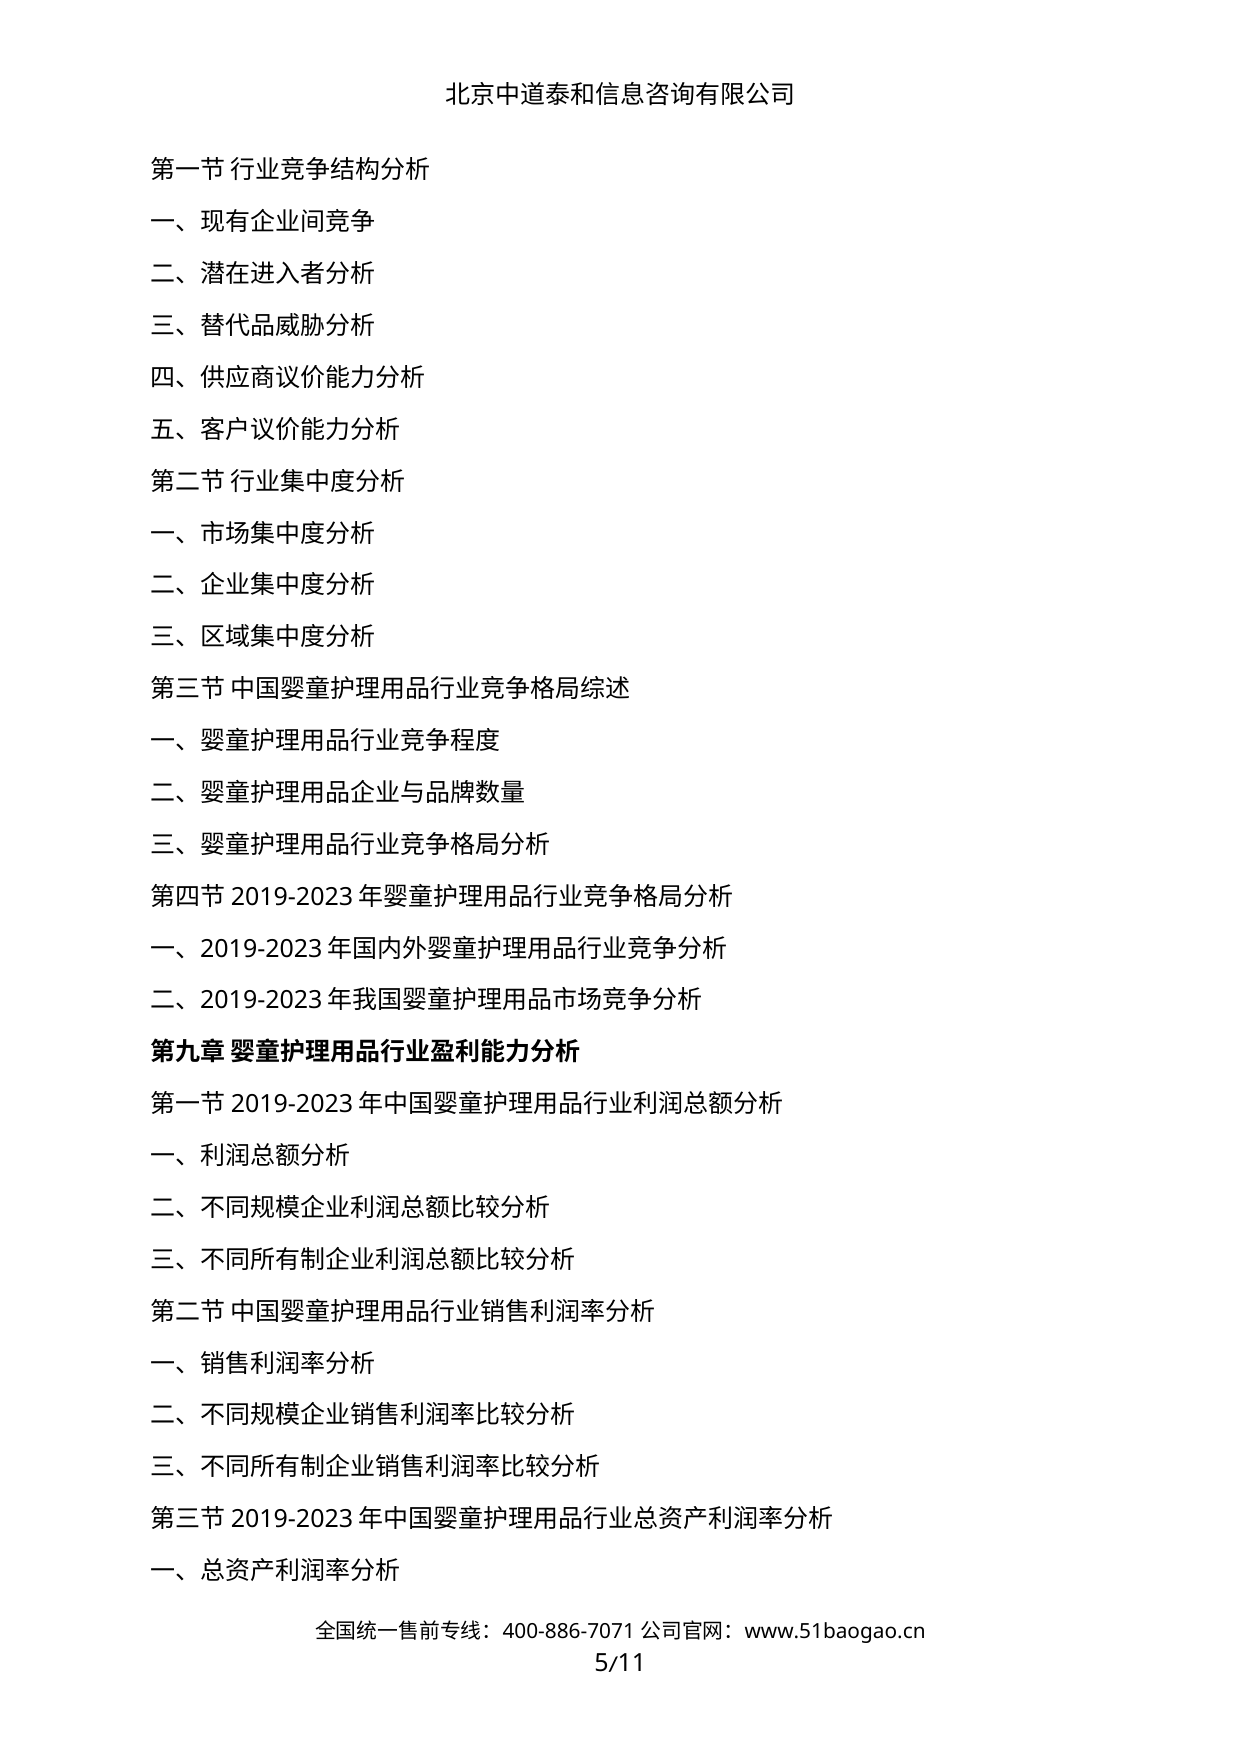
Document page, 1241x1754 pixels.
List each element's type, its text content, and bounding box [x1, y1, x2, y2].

text 第一节 行业竞争结构分析 [150, 150, 1090, 186]
text 第九章 婴童护理用品行业盈利能力分析 [150, 1032, 1090, 1068]
text 二、企业集中度分析 [150, 565, 1090, 601]
text 三、不同所有制企业利润总额比较分析 [150, 1239, 1090, 1276]
text 一、销售利润率分析 [150, 1343, 1090, 1379]
text 一、2019-2023年国内外婴童护理用品行业竞争分析 [150, 928, 1090, 964]
text 三、替代品威胁分析 [150, 306, 1090, 342]
text 第四节 2019-2023年婴童护理用品行业竞争格局分析 [150, 876, 1090, 912]
text 第一节 2019-2023年中国婴童护理用品行业利润总额分析 [150, 1084, 1090, 1120]
text 二、不同规模企业利润总额比较分析 [150, 1187, 1090, 1224]
text 三、婴童护理用品行业竞争格局分析 [150, 824, 1090, 861]
text 第三节 中国婴童护理用品行业竞争格局综述 [150, 669, 1090, 705]
text 三、区域集中度分析 [150, 617, 1090, 653]
text 二、2019-2023年我国婴童护理用品市场竞争分析 [150, 980, 1090, 1016]
text 四、供应商议价能力分析 [150, 357, 1090, 394]
text 第二节 行业集中度分析 [150, 461, 1090, 497]
text 第二节 中国婴童护理用品行业销售利润率分析 [150, 1291, 1090, 1327]
text 五、客户议价能力分析 [150, 409, 1090, 446]
text 一、利润总额分析 [150, 1136, 1090, 1172]
text 二、不同规模企业销售利润率比较分析 [150, 1395, 1090, 1431]
text 一、现有企业间竞争 [150, 202, 1090, 238]
text 一、市场集中度分析 [150, 513, 1090, 549]
text 二、婴童护理用品企业与品牌数量 [150, 772, 1090, 809]
text 第三节 2019-2023年中国婴童护理用品行业总资产利润率分析 [150, 1499, 1090, 1535]
text 二、潜在进入者分析 [150, 254, 1090, 290]
text 一、婴童护理用品行业竞争程度 [150, 721, 1090, 757]
text 一、总资产利润率分析 [150, 1551, 1090, 1587]
text 三、不同所有制企业销售利润率比较分析 [150, 1447, 1090, 1483]
